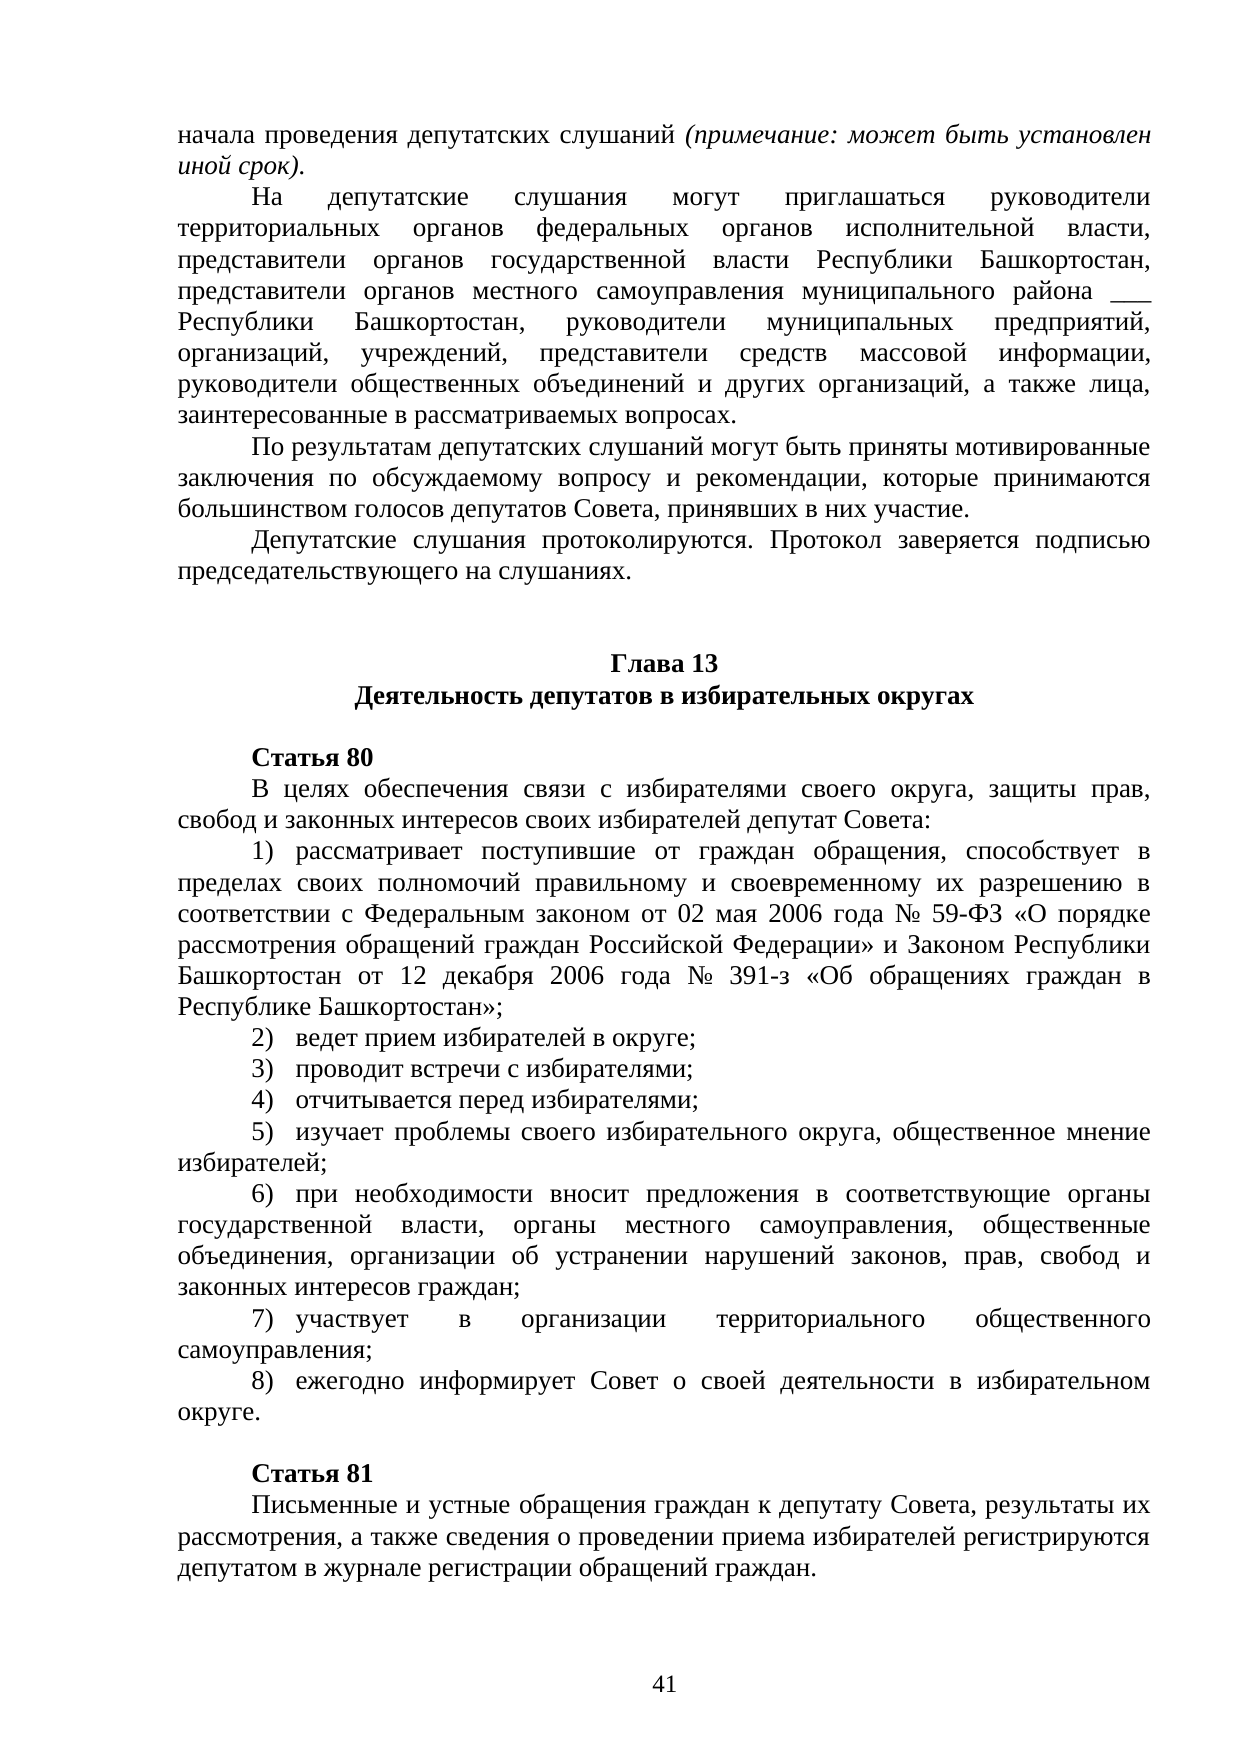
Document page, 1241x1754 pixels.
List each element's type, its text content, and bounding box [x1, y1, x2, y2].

list отчитывается перед избирателями; [177, 1084, 1152, 1115]
list изучает проблемы своего избирательного округа, общественное мнение избирателей; [177, 1115, 1152, 1177]
text Депутатские слушания протоколируются. Протокол заверяется подписью председательствующего на слушаниях. [177, 523, 1152, 585]
text 1) рассматривает поступившие от граждан обращения, способствует в пределах своих полномочий правильному и своевременному их разрешению в соответствии с Федеральным законом от 02 мая 2006 года № 59-ФЗ «О порядке рассмотрения обращений граждан Российской Федерации» и Законом Республики Башкортостан от 12 декабря 2006 года № 391-з «Об обращениях граждан в Республике Башкортостан»; [177, 834, 1152, 1021]
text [177, 118, 1152, 180]
text Статья 81 [177, 1457, 1152, 1488]
text Письменные и устные обращения граждан к депутату Совета, результаты их рассмотрения, а также сведения о проведении приема избирателей регистрируются депутатом в журнале регистрации обращений граждан. [177, 1488, 1152, 1582]
subtitle Глава 13 [177, 648, 1152, 679]
text На депутатские слушания могут приглашаться руководители территориальных органов федеральных органов исполнительной власти, представители органов государственной власти Республики Башкортостан, представители органов местного самоуправления муниципального района ___ Республики Башкортостан, руководители муниципальных предприятий, организаций, учреждений, представители средств массовой информации, руководители общественных объединений и других организаций, а также лица, заинтересованные в рассматриваемых вопросах. [177, 180, 1152, 429]
list при необходимости вносит предложения в соответствующие органы государственной власти, органы местного самоуправления, общественные объединения, организации об устранении нарушений законов, прав, свобод и законных интересов граждан; [177, 1177, 1152, 1302]
text Статья 80 [177, 741, 1152, 772]
text Деятельность депутатов в избирательных округах [177, 679, 1152, 710]
list участвует в организации территориального общественного самоуправления; [177, 1302, 1152, 1364]
text В целях обеспечения связи с избирателями своего округа, защиты прав, свобод и законных интересов своих избирателей депутат Совета: [177, 772, 1152, 834]
list ежегодно информирует Совет о своей деятельности в избирательном округе. [177, 1364, 1152, 1426]
list проводит встречи с избирателями; [177, 1052, 1152, 1084]
list ведет прием избирателей в округе; [177, 1021, 1152, 1052]
text По результатам депутатских слушаний могут быть приняты мотивированные заключения по обсуждаемому вопросу и рекомендации, которые принимаются большинством голосов депутатов Совета, принявших в них участие. [177, 429, 1152, 523]
